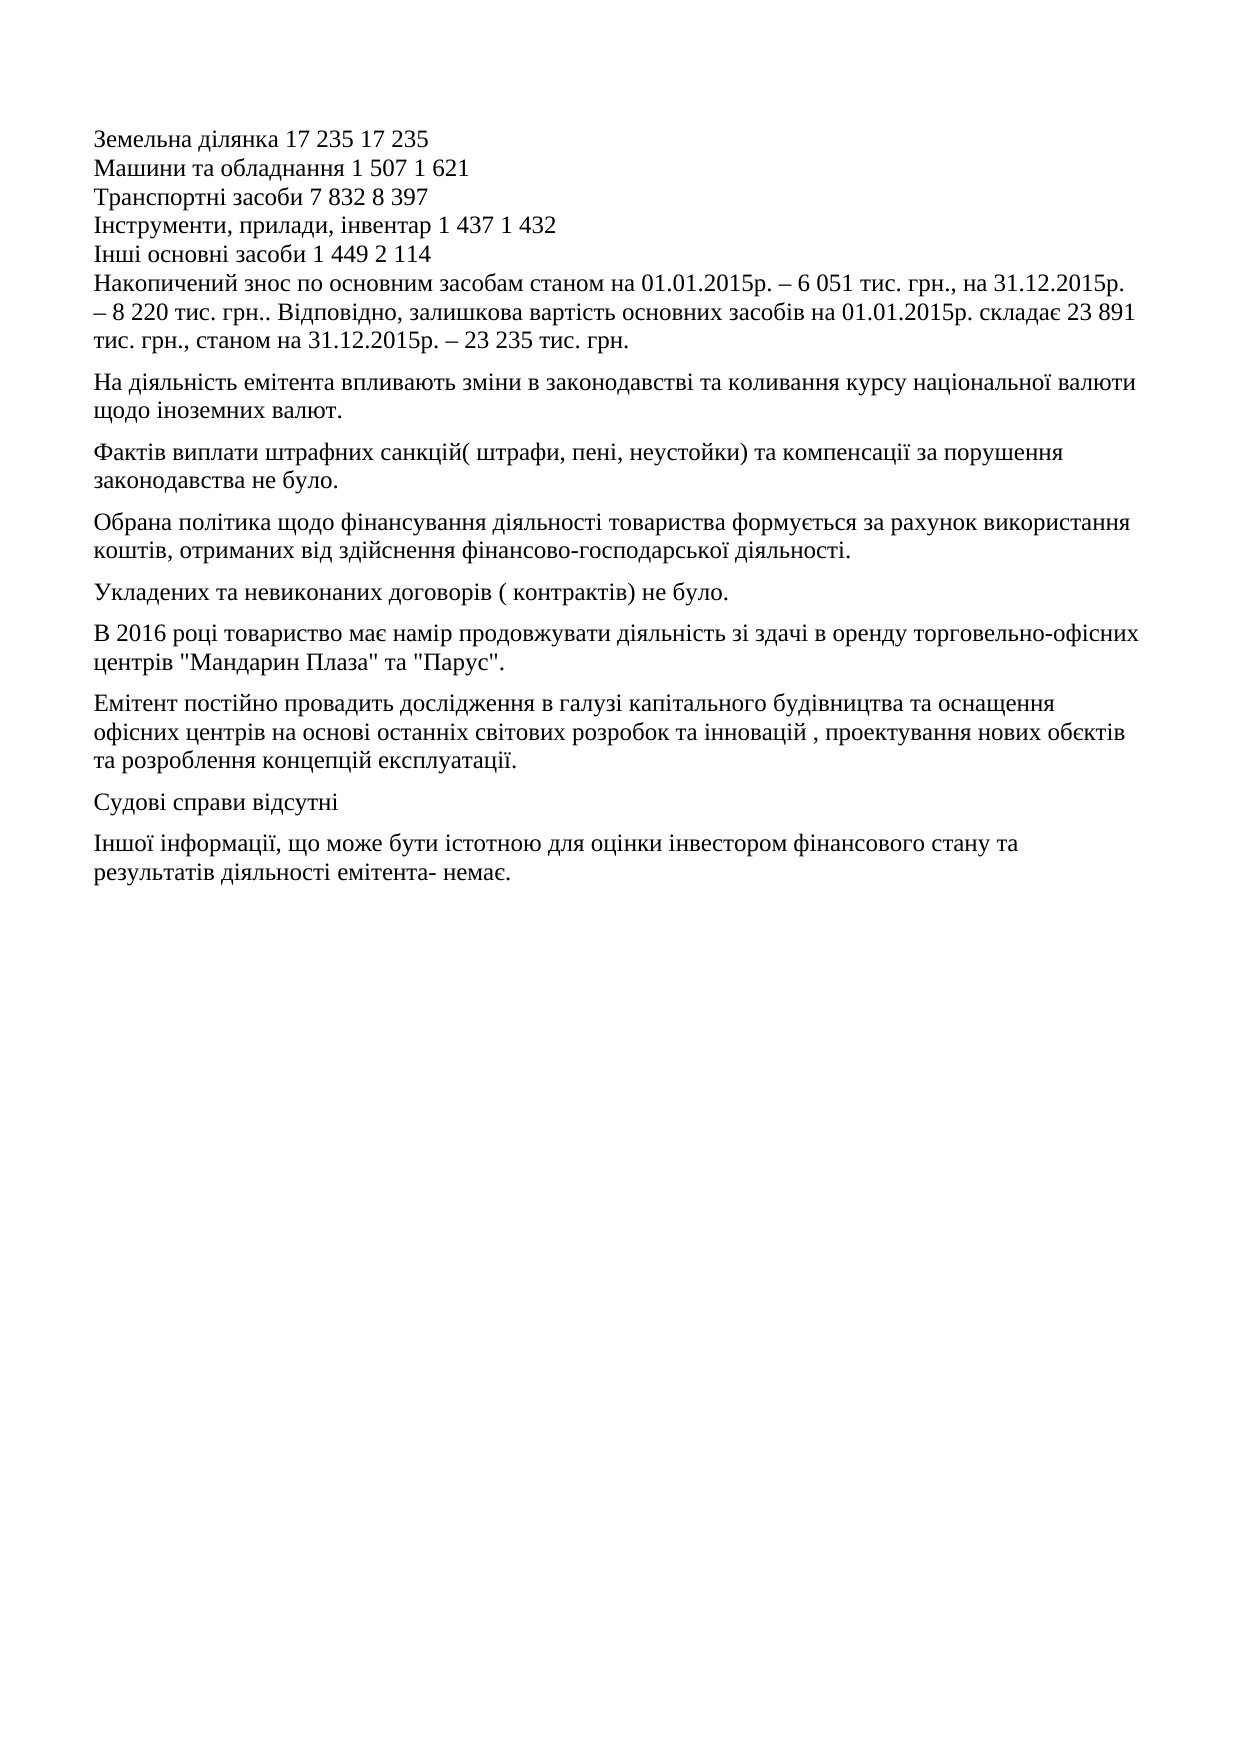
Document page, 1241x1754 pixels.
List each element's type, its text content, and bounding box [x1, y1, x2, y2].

table_cell Обрана полiтика щодо фiнансування дiяльностi товариства формується за рахунок використання коштiв, отриманих вiд здiйснення фiнансово-господарської дiяльностi. [87, 501, 1150, 571]
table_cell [87, 118, 1150, 361]
table_cell Укладених та невиконаних договорiв ( контрактiв) не було. [87, 571, 1150, 612]
table_cell Судовi справи вiдсутнi [87, 781, 1150, 822]
table_cell Фактiв виплати штрафних санкцiй( штрафи, пенi, неустойки) та компенсацiї за порушення законодавства не було. [87, 431, 1150, 501]
table_cell Iншої iнформацiї, що може бути iстотною для оцiнки iнвестором фiнансового стану та результатiв дiяльностi емiтента- немає. [87, 822, 1150, 892]
table_cell На дiяльнiсть емiтента впливають змiни в законодавствi та коливання курсу нацiональної валюти щодо iноземних валют. [87, 361, 1150, 431]
table_cell В 2016 роцi товариство має намiр продовжувати дiяльнiсть зi здачi в оренду торговельно-офiсних центрiв "Мандарин Плаза" та "Парус". [87, 612, 1150, 682]
table_cell Емiтент постiйно провадить дослiдження в галузi капiтального будiвництва та оснащення офiсних центрiв на основi останнiх свiтових розробок та iнновацiй , проектування нових обєктiв та розроблення концепцiй експлуатацiї. [87, 682, 1150, 781]
